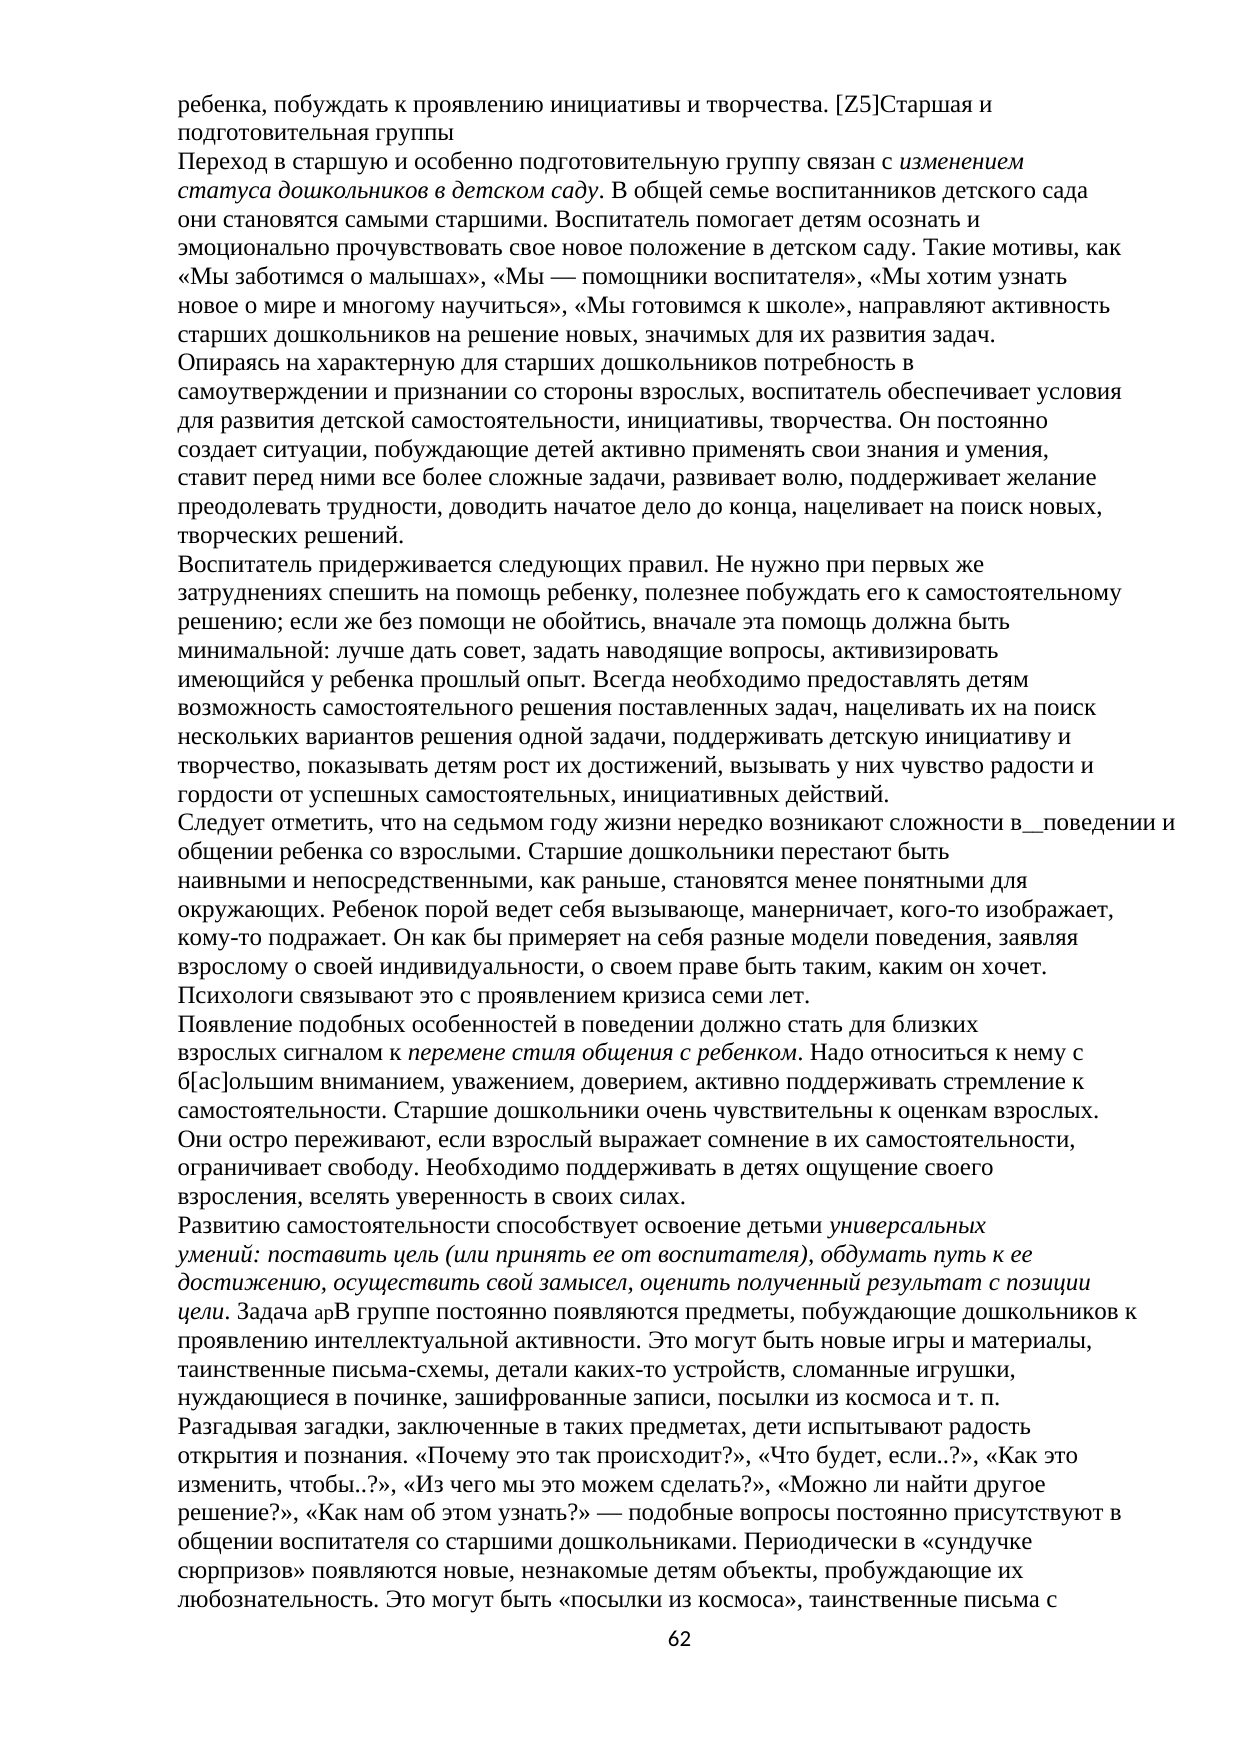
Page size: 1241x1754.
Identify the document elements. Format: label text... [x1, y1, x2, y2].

text Появление подобных особенностей в поведении должно стать для близких [177, 1009, 1181, 1037]
text ставит перед ними все более сложные задачи, развивает волю, поддерживает желание [177, 462, 1181, 491]
text творческих решений. [177, 520, 1181, 549]
text взрослому о своей индивидуальности, о своем праве быть таким, каким он хочет. [177, 951, 1181, 980]
text открытия и познания. «Почему это так происходит?», «Что будет, если..?», «Как это [177, 1440, 1181, 1469]
text кому-то подражает. Он как бы примеряет на себя разные модели поведения, заявляя [177, 922, 1181, 951]
text статуса дошкольников в детском саду. В общей семье воспитанников детского сада [177, 175, 1181, 204]
text ребенка, побуждать к проявлению инициативы и творчества. [Z5]Старшая и подготовительная группы [177, 89, 1181, 146]
text любознательность. Это могут быть «посылки из космоса», таинственные письма с [177, 1584, 1181, 1612]
text Опираясь на характерную для старших дошкольников потребность в [177, 347, 1181, 376]
text решению; если же без помощи не обойтись, вначале эта помощь должна быть [177, 606, 1181, 635]
text самостоятельности. Старшие дошкольники очень чувствительны к оценкам взрослых. [177, 1095, 1181, 1124]
text гордости от успешных самостоятельных, инициативных действий. [177, 779, 1181, 807]
text таинственные письма-схемы, детали каких-то устройств, сломанные игрушки, [177, 1354, 1181, 1382]
text Они остро переживают, если взрослый выражает сомнение в их самостоятельности, [177, 1124, 1181, 1152]
text Переход в старшую и особенно подготовительную группу связан с изменением [177, 146, 1181, 175]
text достижению, осуществить свой замысел, оценить полученный результат с позиции [177, 1267, 1181, 1296]
text эмоционально прочувствовать свое новое положение в детском саду. Такие мотивы, как [177, 232, 1181, 261]
text затруднениях спешить на помощь ребенку, полезнее побуждать его к самостоятельному [177, 577, 1181, 606]
text Воспитатель придерживается следующих правил. Не нужно при первых же [177, 549, 1181, 577]
text творчество, показывать детям рост их достижений, вызывать у них чувство радости и [177, 750, 1181, 779]
text преодолевать трудности, доводить начатое дело до конца, нацеливает на поиск новых, [177, 491, 1181, 520]
text старших дошкольников на решение новых, значимых для их развития задач. [177, 319, 1181, 347]
text Следует отметить, что на седьмом году жизни нередко возникают сложности в__поведении и общении ребенка со взрослыми. Старшие дошкольники перестают быть [177, 807, 1181, 865]
text Разгадывая загадки, заключенные в таких предметах, дети испытывают радость [177, 1411, 1181, 1440]
text возможность самостоятельного решения поставленных задач, нацеливать их на поиск [177, 692, 1181, 721]
text «Мы заботимся о малышах», «Мы — помощники воспитателя», «Мы хотим узнать [177, 261, 1181, 290]
text имеющийся у ребенка прошлый опыт. Всегда необходимо предоставлять детям [177, 664, 1181, 692]
text нуждающиеся в починке, зашифрованные записи, посылки из космоса и т. п. [177, 1382, 1181, 1411]
text минимальной: лучше дать совет, задать наводящие вопросы, активизировать [177, 635, 1181, 664]
text новое о мире и многому научиться», «Мы готовимся к школе», направляют активность [177, 290, 1181, 319]
text нескольких вариантов решения одной задачи, поддерживать детскую инициативу и [177, 721, 1181, 750]
text умений: поставить цель (или принять ее от воспитателя), обдумать путь к ее [177, 1239, 1181, 1267]
text взрослых сигналом к перемене стиля общения с ребенком. Надо относиться к нему с [177, 1037, 1181, 1066]
text взросления, вселять уверенность в своих силах. [177, 1181, 1181, 1210]
text общении воспитателя со старшими дошкольниками. Периодически в «сундучке [177, 1526, 1181, 1555]
text окружающих. Ребенок порой ведет себя вызывающе, манерничает, кого-то изображает, [177, 894, 1181, 922]
text б[ac]ольшим вниманием, уважением, доверием, активно поддерживать стремление к [177, 1066, 1181, 1095]
text ограничивает свободу. Необходимо поддерживать в детях ощущение своего [177, 1152, 1181, 1181]
text проявлению интеллектуальной активности. Это могут быть новые игры и материалы, [177, 1325, 1181, 1354]
text решение?», «Как нам об этом узнать?» — подобные вопросы постоянно присутствуют в [177, 1497, 1181, 1526]
text изменить, чтобы..?», «Из чего мы это можем сделать?», «Можно ли найти другое [177, 1469, 1181, 1497]
text они становятся самыми старшими. Воспитатель помогает детям осознать и [177, 204, 1181, 232]
text Развитию самостоятельности способствует освоение детьми универсальных [177, 1210, 1181, 1239]
text цели. Задача арВ группе постоянно появляются предметы, побуждающие дошкольников к [177, 1296, 1181, 1325]
text самоутверждении и признании со стороны взрослых, воспитатель обеспечивает условия [177, 376, 1181, 405]
text наивными и непосредственными, как раньше, становятся менее понятными для [177, 865, 1181, 894]
text сюрпризов» появляются новые, незнакомые детям объекты, пробуждающие их [177, 1555, 1181, 1584]
text Психологи связывают это с проявлением кризиса семи лет. [177, 980, 1181, 1009]
text создает ситуации, побуждающие детей активно применять свои знания и умения, [177, 434, 1181, 462]
text для развития детской самостоятельности, инициативы, творчества. Он постоянно [177, 405, 1181, 434]
